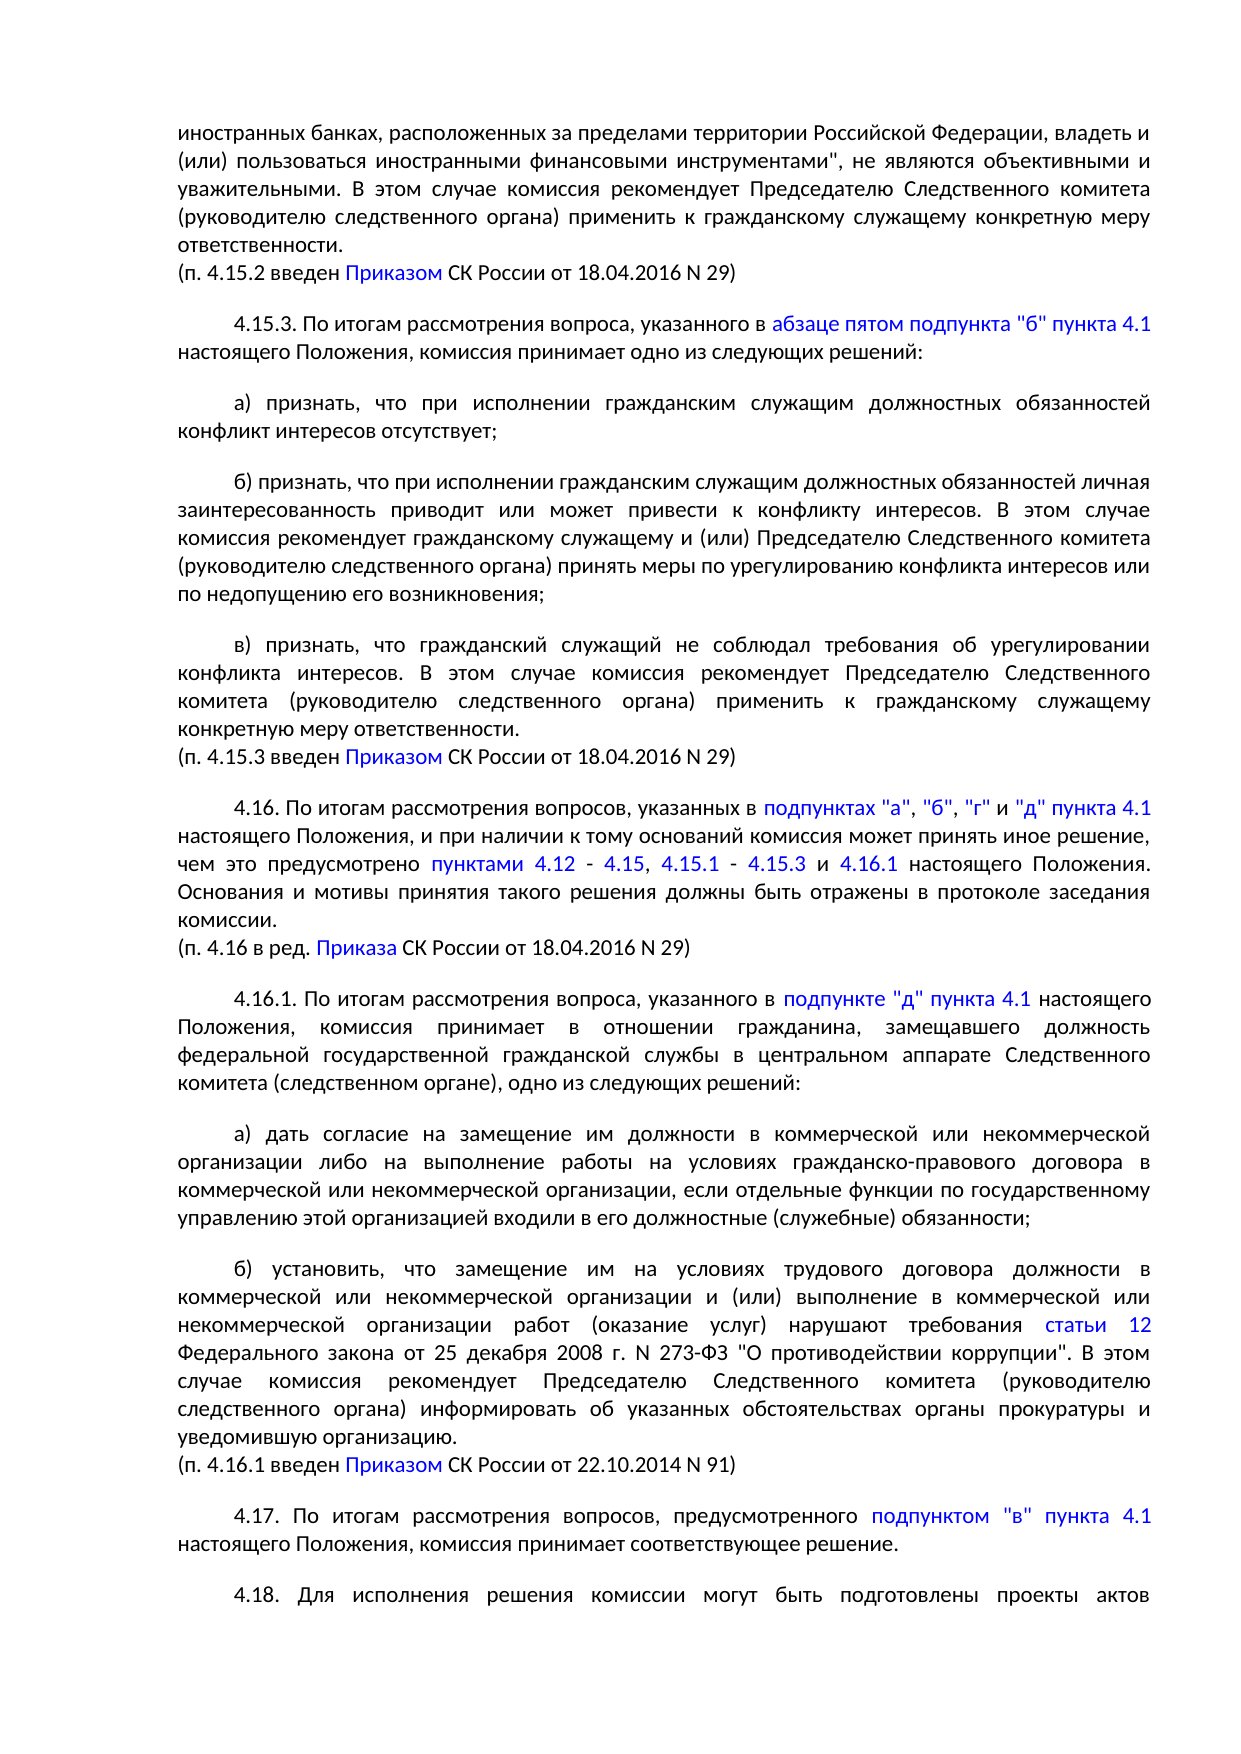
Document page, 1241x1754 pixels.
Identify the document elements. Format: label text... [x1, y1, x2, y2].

text (п. 4.16.1 введен Приказом СК России от 22.10.2014 N 91) [177, 1450, 1152, 1478]
text (п. 4.15.2 введен Приказом СК России от 18.04.2016 N 29) [177, 258, 1152, 286]
text а) дать согласие на замещение им должности в коммерческой или некоммерческой организации либо на выполнение работы на условиях гражданско-правового договора в коммерческой или некоммерческой организации, если отдельные функции по государственному управлению этой организацией входили в его должностные (служебные) обязанности; [177, 1119, 1152, 1231]
text в) признать, что гражданский служащий не соблюдал требования об урегулировании конфликта интересов. В этом случае комиссия рекомендует Председателю Следственного комитета (руководителю следственного органа) применить к гражданскому служащему конкретную меру ответственности. [177, 630, 1152, 742]
text 4.15.3. По итогам рассмотрения вопроса, указанного в абзаце пятом подпункта "б" пункта 4.1 настоящего Положения, комиссия принимает одно из следующих решений: [177, 309, 1152, 365]
text 4.17. По итогам рассмотрения вопросов, предусмотренного подпунктом "в" пункта 4.1 настоящего Положения, комиссия принимает соответствующее решение. [177, 1501, 1152, 1557]
text б) установить, что замещение им на условиях трудового договора должности в коммерческой или некоммерческой организации и (или) выполнение в коммерческой или некоммерческой организации работ (оказание услуг) нарушают требования статьи 12 Федерального закона от 25 декабря 2008 г. N 273-ФЗ "О противодействии коррупции". В этом случае комиссия рекомендует Председателю Следственного комитета (руководителю следственного органа) информировать об указанных обстоятельствах органы прокуратуры и уведомившую организацию. [177, 1254, 1152, 1450]
text а) признать, что при исполнении гражданским служащим должностных обязанностей конфликт интересов отсутствует; [177, 388, 1152, 444]
text (п. 4.16 в ред. Приказа СК России от 18.04.2016 N 29) [177, 933, 1152, 961]
text б) признать, что при исполнении гражданским служащим должностных обязанностей личная заинтересованность приводит или может привести к конфликту интересов. В этом случае комиссия рекомендует гражданскому служащему и (или) Председателю Следственного комитета (руководителю следственного органа) принять меры по урегулированию конфликта интересов или по недопущению его возникновения; [177, 467, 1152, 607]
text 4.16.1. По итогам рассмотрения вопроса, указанного в подпункте "д" пункта 4.1 настоящего Положения, комиссия принимает в отношении гражданина, замещавшего должность федеральной государственной гражданской службы в центральном аппарате Следственного комитета (следственном органе), одно из следующих решений: [177, 984, 1152, 1096]
text 4.16. По итогам рассмотрения вопросов, указанных в подпунктах "а", "б", "г" и "д" пункта 4.1 настоящего Положения, и при наличии к тому оснований комиссия может принять иное решение, чем это предусмотрено пунктами 4.12 - 4.15, 4.15.1 - 4.15.3 и 4.16.1 настоящего Положения. Основания и мотивы принятия такого решения должны быть отражены в протоколе заседания комиссии. [177, 793, 1152, 933]
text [177, 1580, 1152, 1608]
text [177, 118, 1152, 258]
text (п. 4.15.3 введен Приказом СК России от 18.04.2016 N 29) [177, 742, 1152, 770]
